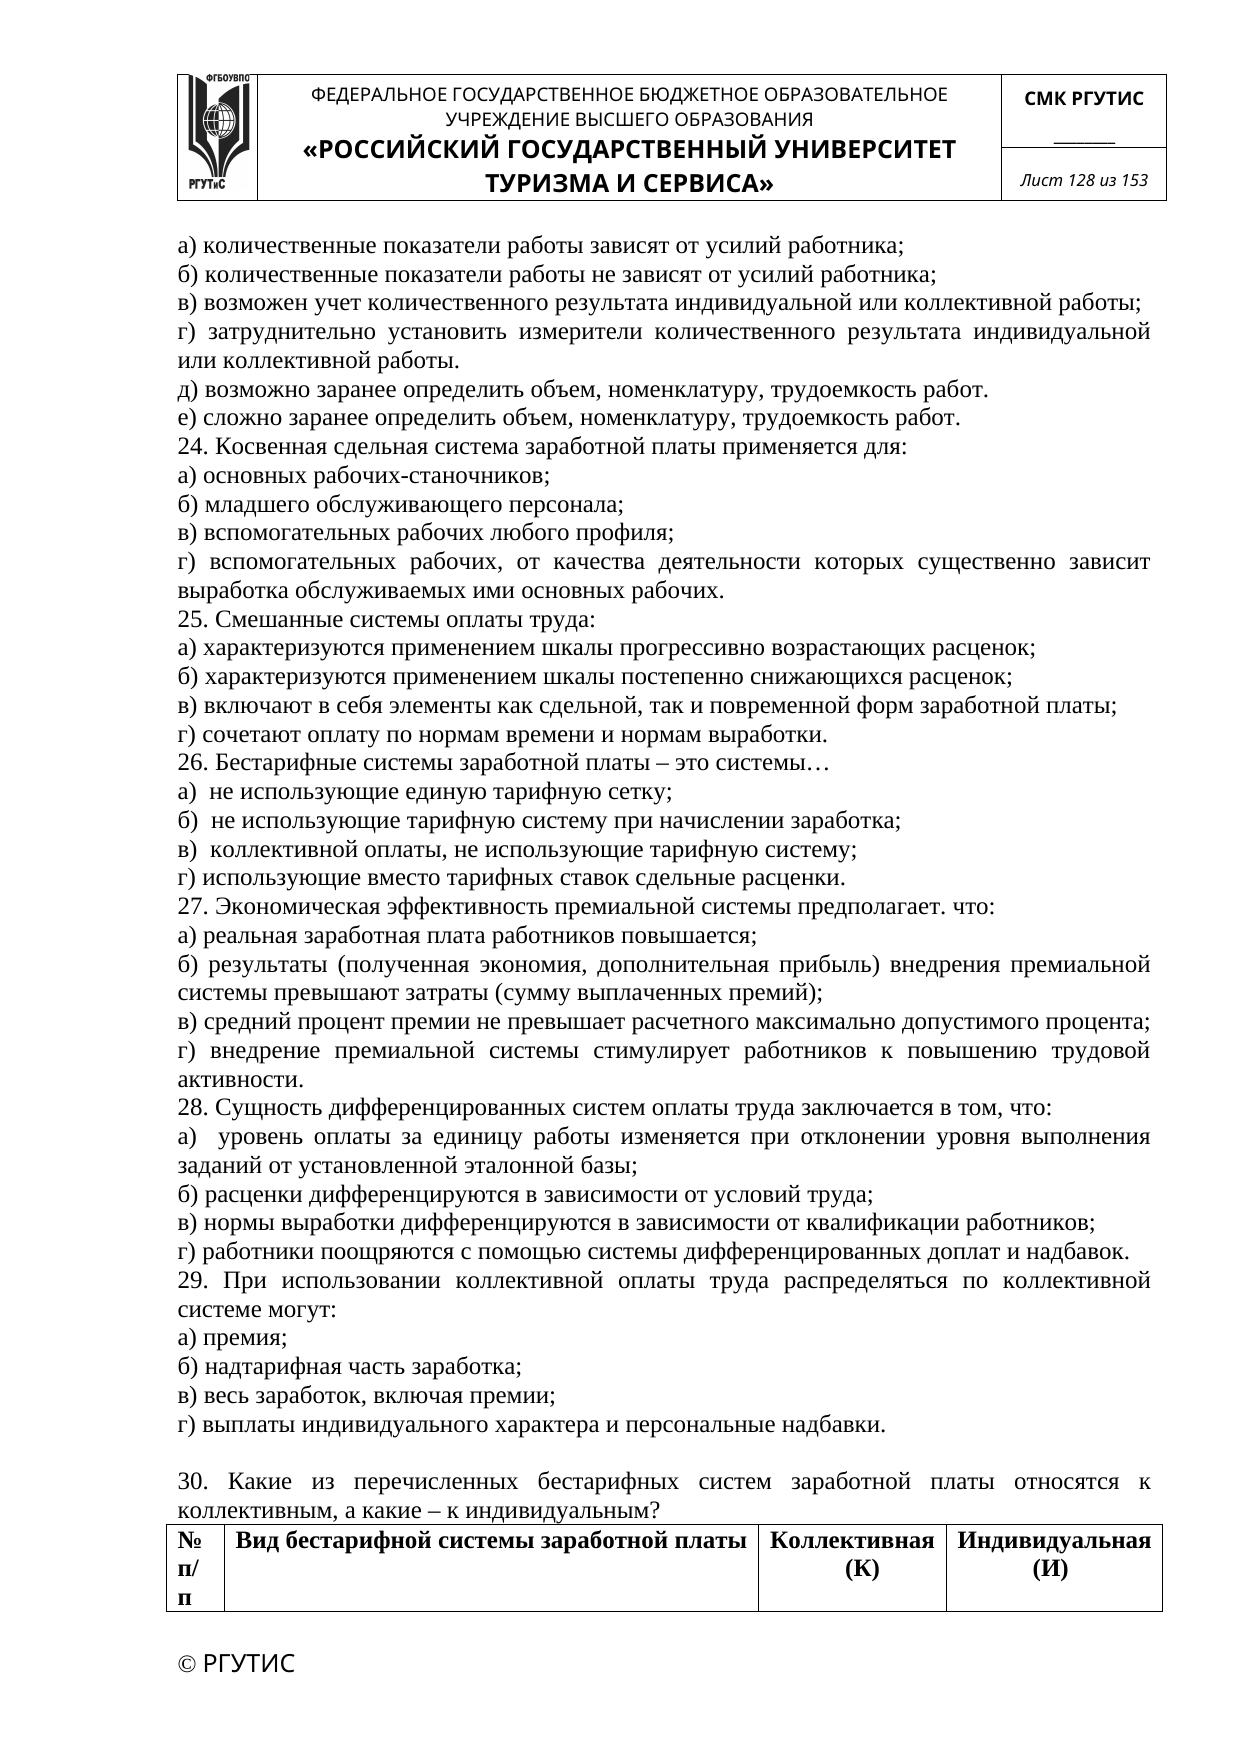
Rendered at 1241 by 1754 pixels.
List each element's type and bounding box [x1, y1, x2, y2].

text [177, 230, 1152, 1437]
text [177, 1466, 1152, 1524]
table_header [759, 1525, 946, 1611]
picture [188, 74, 250, 189]
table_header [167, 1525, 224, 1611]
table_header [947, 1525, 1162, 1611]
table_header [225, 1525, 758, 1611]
